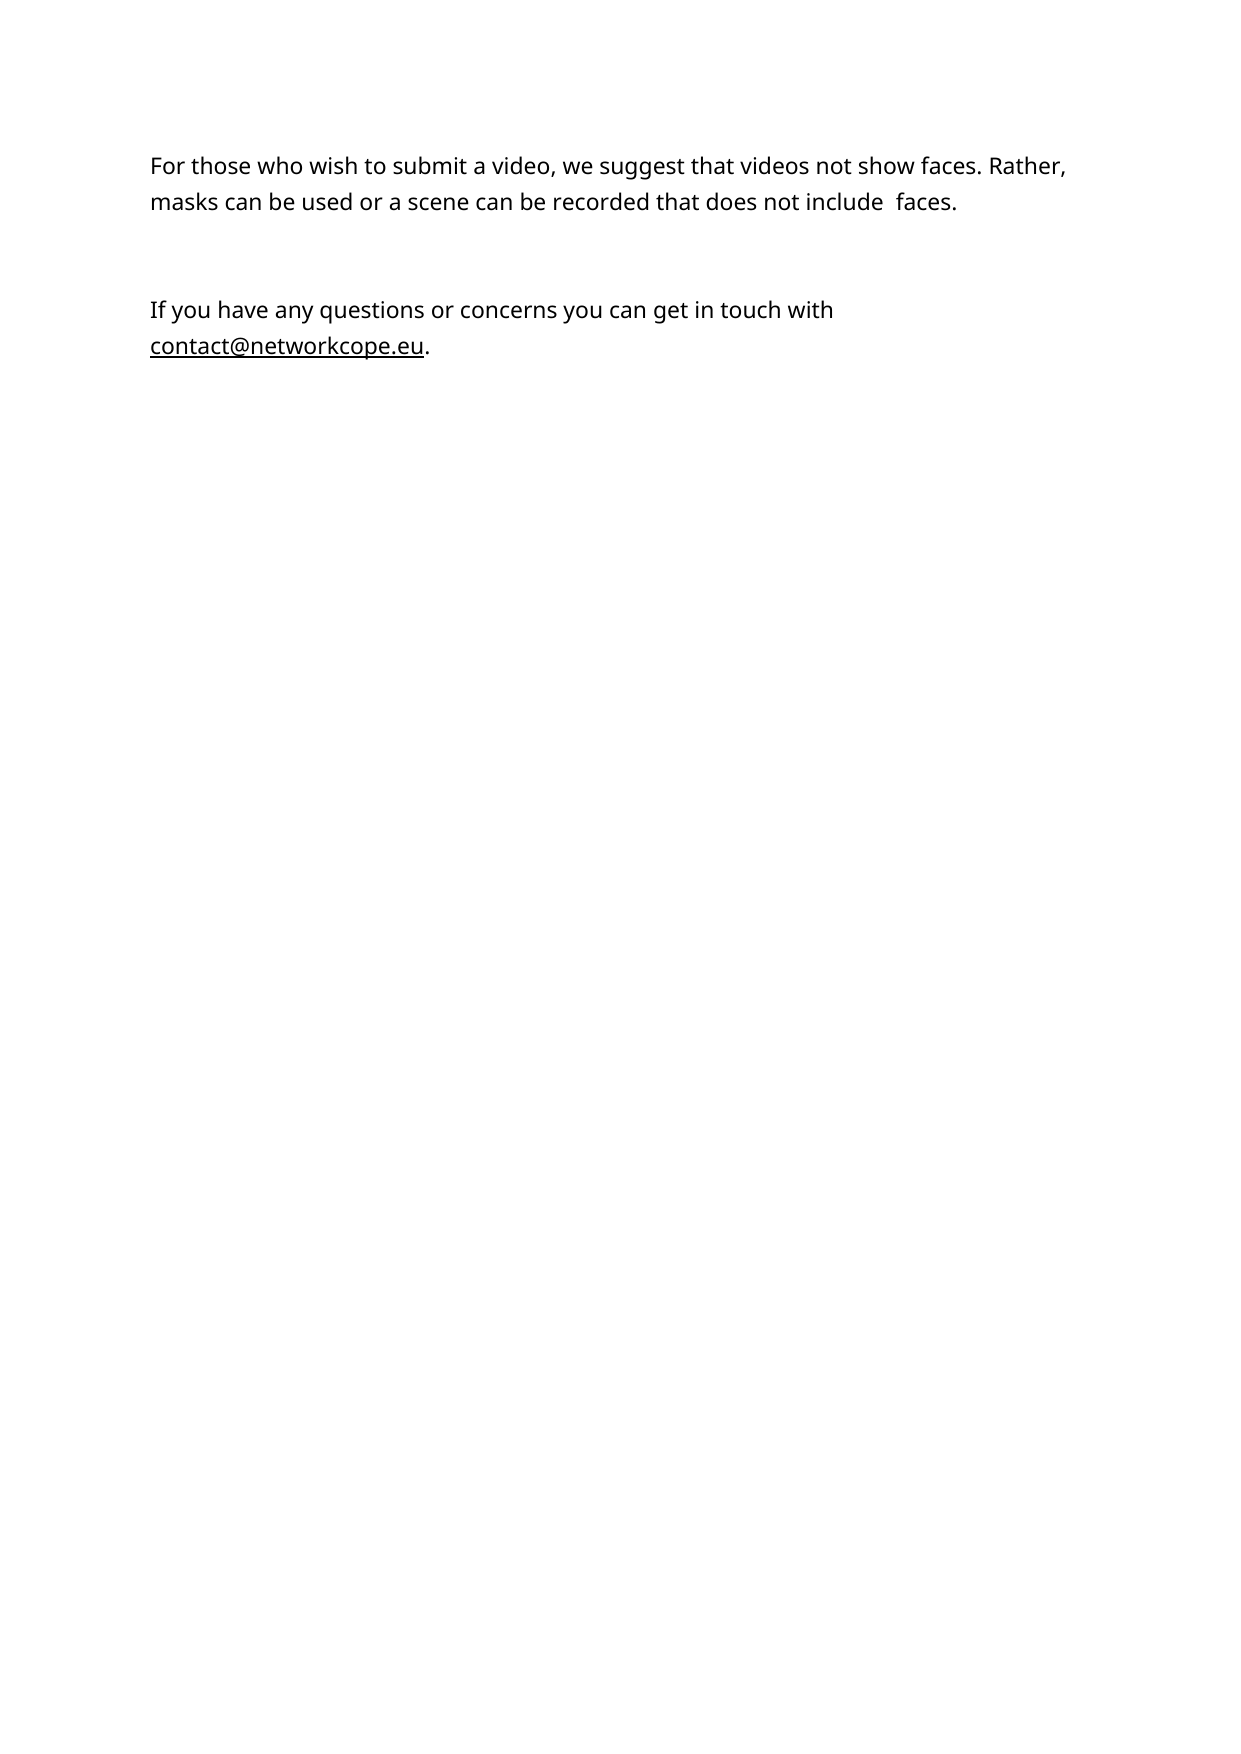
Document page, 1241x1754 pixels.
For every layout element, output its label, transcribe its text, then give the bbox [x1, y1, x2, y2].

text For those who wish to submit a video, we suggest that videos not show faces. Rather, masks can be used or a scene can be recorded that does not include faces. [150, 150, 1090, 217]
text If you have any questions or concerns you can get in touch with contact@networkcope.eu. [150, 294, 1090, 361]
